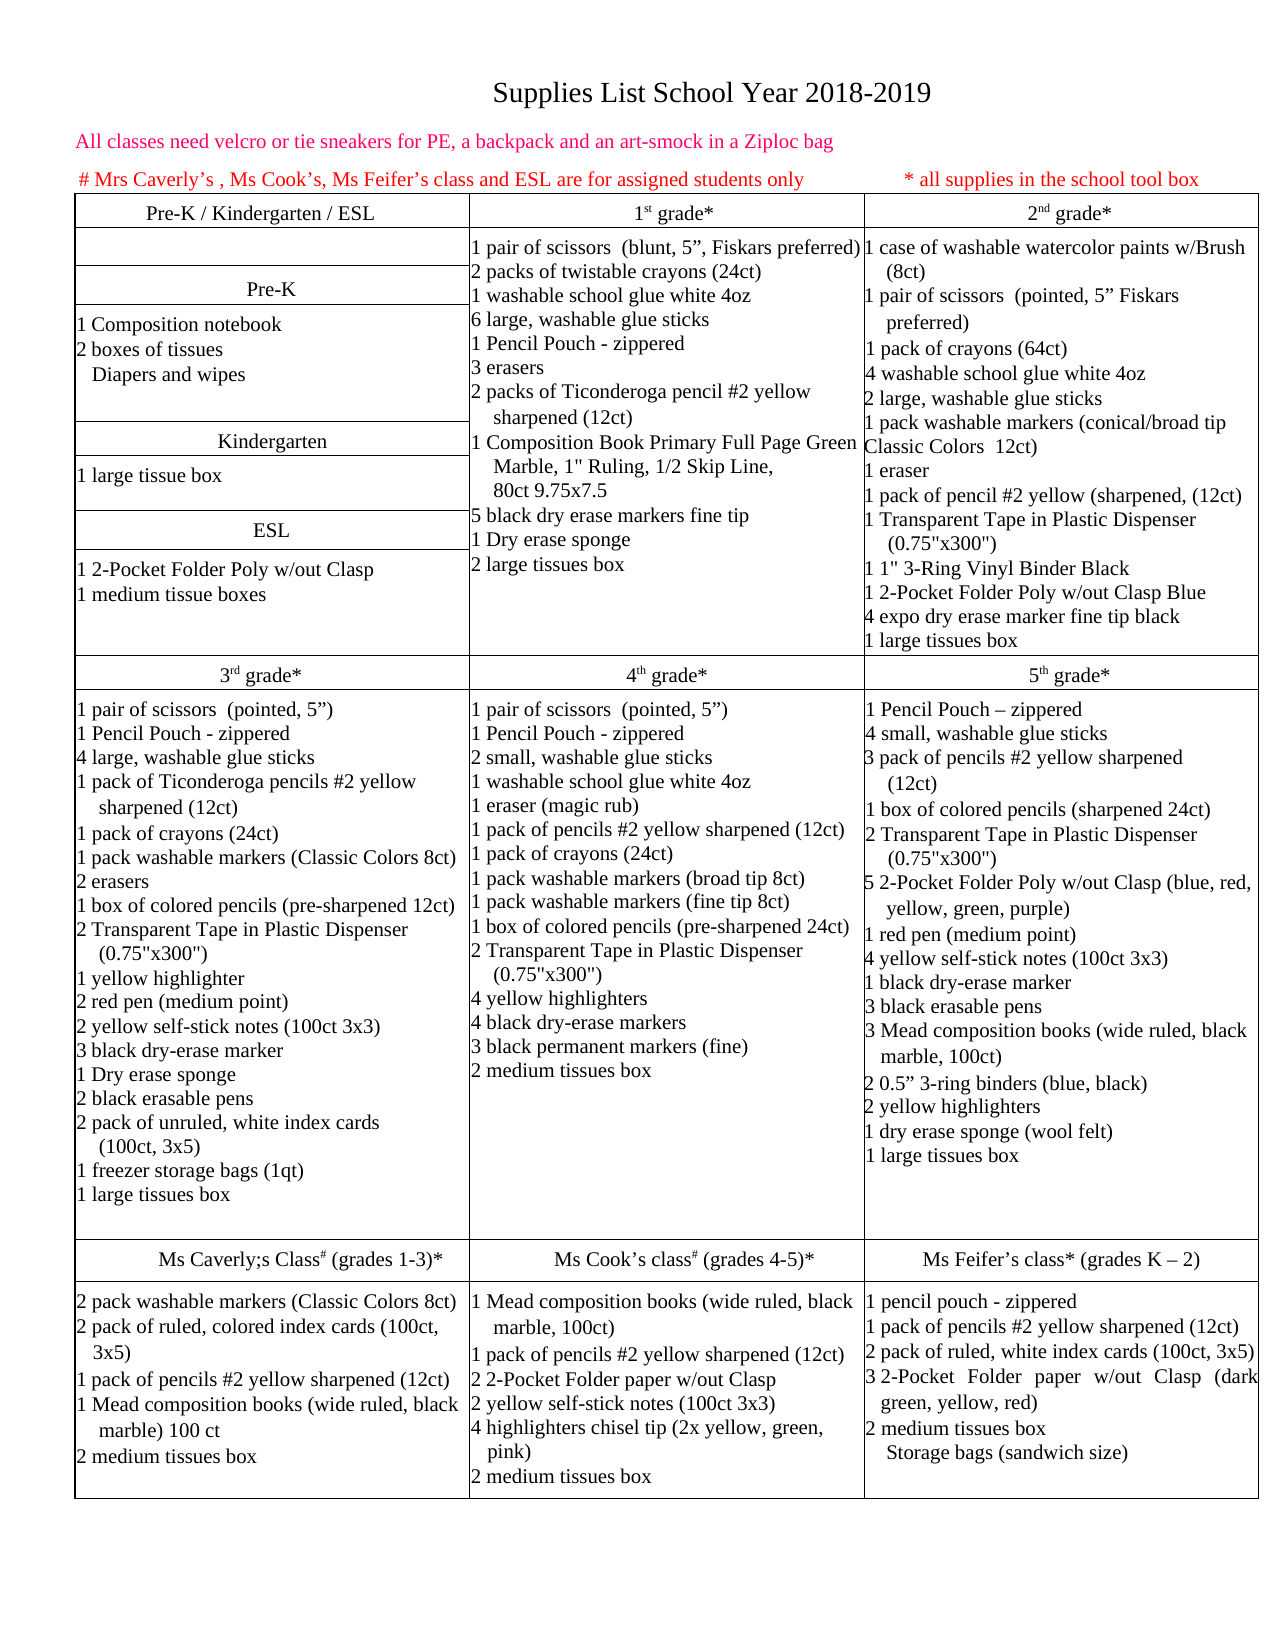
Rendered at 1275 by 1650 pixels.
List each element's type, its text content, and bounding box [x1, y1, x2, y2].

table_cell Ms Caverly;s Class# (grades 1-3)* [76, 1240, 469, 1281]
table_cell [76, 228, 469, 265]
table_cell 3rd grade* [76, 656, 469, 689]
table_cell Composition notebook boxes of tissues Diapers and wipes [76, 305, 469, 421]
table_cell 5th grade* [865, 656, 1258, 689]
table_cell Kindergarten [76, 422, 469, 455]
text Supplies List School Year 2018-2019 [75, 75, 931, 108]
table_cell Pencil Pouch – zippered 4 small, washable glue sticks 3 pack of pencils #2 yellow sharpened (12ct) box of colored pencils (sharpened 24ct) Transparent Tape in Plastic Dispenser (0.75"x300") 5 2-Pocket Folder Poly w/out Clasp (blue, red, yellow, green, purple) 1 red pen (medium point) 4 yellow self-stick notes (100ct 3x3) 1 black dry-erase marker 3 black erasable pens 3 Mead composition books (wide ruled, black marble, 100ct) 2 0.5” 3-ring binders (blue, black) 2 yellow highlighters 1 dry erase sponge (wool felt) large tissues box [865, 690, 1258, 1239]
table_cell 1 pair of scissors (pointed, 5”) 1 Pencil Pouch - zippered 4 large, washable glue sticks 1 pack of Ticonderoga pencils #2 yellow sharpened (12ct) 1 pack of crayons (24ct) pack washable markers (Classic Colors 8ct) erasers box of colored pencils (pre-sharpened 12ct) Transparent Tape in Plastic Dispenser (0.75"x300") yellow highlighter red pen (medium point) yellow self-stick notes (100ct 3x3) black dry-erase marker 1 Dry erase sponge 2 black erasable pens 2 pack of unruled, white index cards (100ct, 3x5) 1 freezer storage bags (1qt) 1 large tissues box [76, 690, 469, 1239]
table_cell 1 2-Pocket Folder Poly w/out Clasp 1 medium tissue boxes [76, 550, 469, 655]
text All classes need velcro or tie sneakers for PE, a backpack and an art-smock in a Ziploc bag [75, 129, 1200, 153]
table_cell 1 pair of scissors (blunt, 5”, Fiskars preferred) 2 packs of twistable crayons (24ct) 1 washable school glue white 4oz 6 large, washable glue sticks 1 Pencil Pouch - zippered 3 erasers 2 packs of Ticonderoga pencil #2 yellow sharpened (12ct) 1 Composition Book Primary Full Page Green Marble, 1" Ruling, 1/2 Skip Line, 80ct 9.75x7.5 5 black dry erase markers fine tip Dry erase sponge large tissues box [470, 228, 864, 655]
table_header Pre-K / Kindergarten / ESL [76, 194, 469, 227]
table_cell 4th grade* [470, 656, 864, 689]
table_cell Ms Cook’s class# (grades 4-5)* [470, 1240, 864, 1281]
table_cell 2 pack washable markers (Classic Colors 8ct) 2 pack of ruled, colored index cards (100ct, 3x5) pack of pencils #2 yellow sharpened (12ct) 1 Mead composition books (wide ruled, black marble) 100 ct 2 medium tissues box [76, 1282, 469, 1498]
text # Mrs Caverly’s , Ms Cook’s, Ms Feifer’s class and ESL are for assigned students only * all supplies in the school tool box [78, 167, 1200, 191]
table_cell Pre-K [76, 266, 469, 304]
table_cell 1 large tissue box [76, 456, 469, 510]
table_cell 1 pencil pouch - zippered pack of pencils #2 yellow sharpened (12ct) pack of ruled, white index cards (100ct, 3x5) 2-Pocket Folder paper w/out Clasp (dark green, yellow, red) 2 medium tissues box Storage bags (sandwich size) [865, 1282, 1258, 1498]
table_cell 1 case of washable watercolor paints w/Brush (8ct) 1 pair of scissors (pointed, 5” Fiskars preferred) pack of crayons (64ct) 4 washable school glue white 4oz 2 large, washable glue sticks 1 pack washable markers (conical/broad tip Classic Colors 12ct) 1 eraser 1 pack of pencil #2 yellow (sharpened, (12ct) 1 Transparent Tape in Plastic Dispenser (0.75"x300") 1 1" 3-Ring Vinyl Binder Black 1 2-Pocket Folder Poly w/out Clasp Blue 4 expo dry erase marker fine tip black 1 large tissues box [865, 228, 1258, 655]
table_cell Ms Feifer’s class* (grades K – 2) [865, 1240, 1258, 1281]
table_header 1st grade* [470, 194, 864, 227]
table_cell 1 Mead composition books (wide ruled, black marble, 100ct) pack of pencils #2 yellow sharpened (12ct) 2-Pocket Folder paper w/out Clasp 2 yellow self-stick notes (100ct 3x3) 4 highlighters chisel tip (2x yellow, green, pink) 2 medium tissues box [470, 1282, 864, 1498]
table_header 2nd grade* [865, 194, 1258, 227]
table_cell 1 pair of scissors (pointed, 5”) Pencil Pouch - zippered small, washable glue sticks 1 washable school glue white 4oz 1 eraser (magic rub) 1 pack of pencils #2 yellow sharpened (12ct) 1 pack of crayons (24ct) 1 pack washable markers (broad tip 8ct) 1 pack washable markers (fine tip 8ct) box of colored pencils (pre-sharpened 24ct) Transparent Tape in Plastic Dispenser (0.75"x300") 4 yellow highlighters 4 black dry-erase markers 3 black permanent markers (fine) 2 medium tissues box [470, 690, 864, 1239]
table_cell ESL [76, 511, 469, 549]
